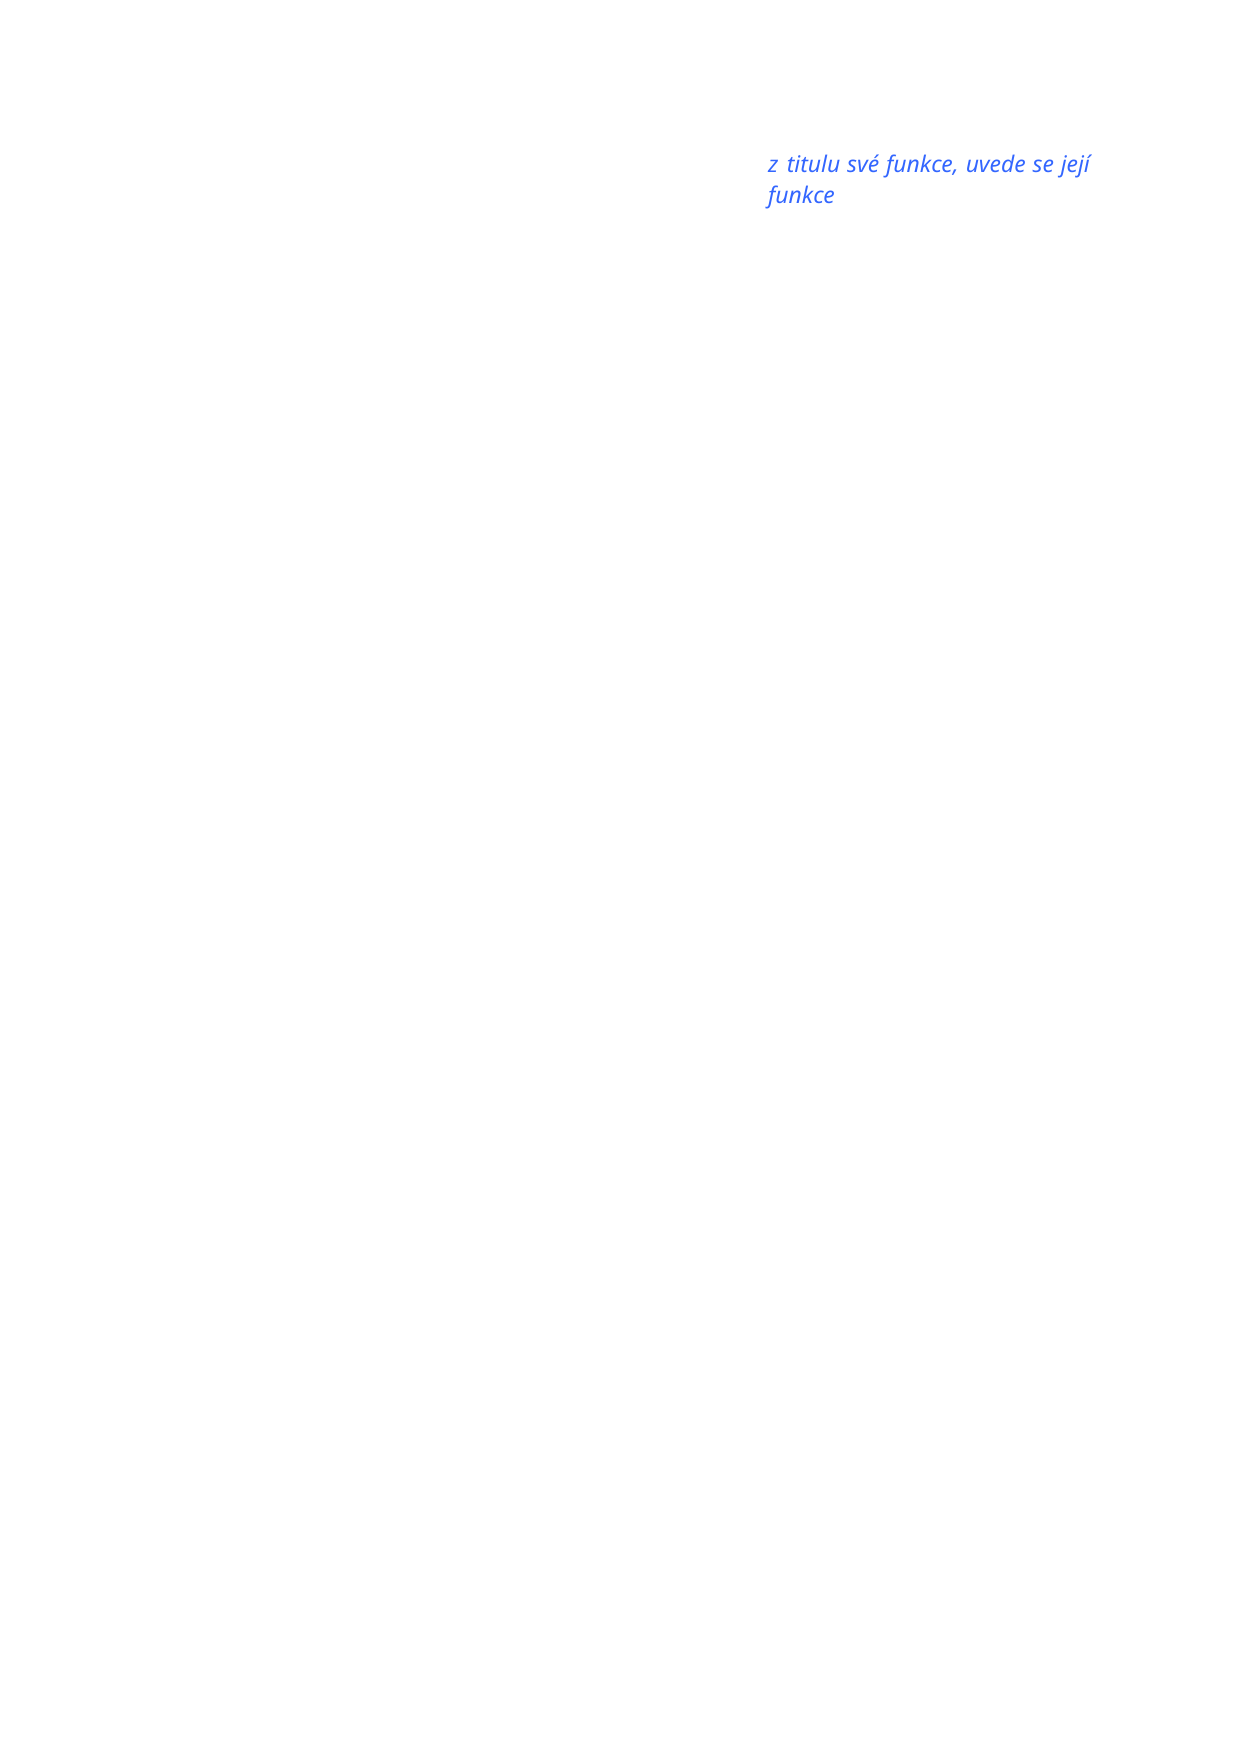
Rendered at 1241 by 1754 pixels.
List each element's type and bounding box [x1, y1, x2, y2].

text [768, 148, 1093, 210]
